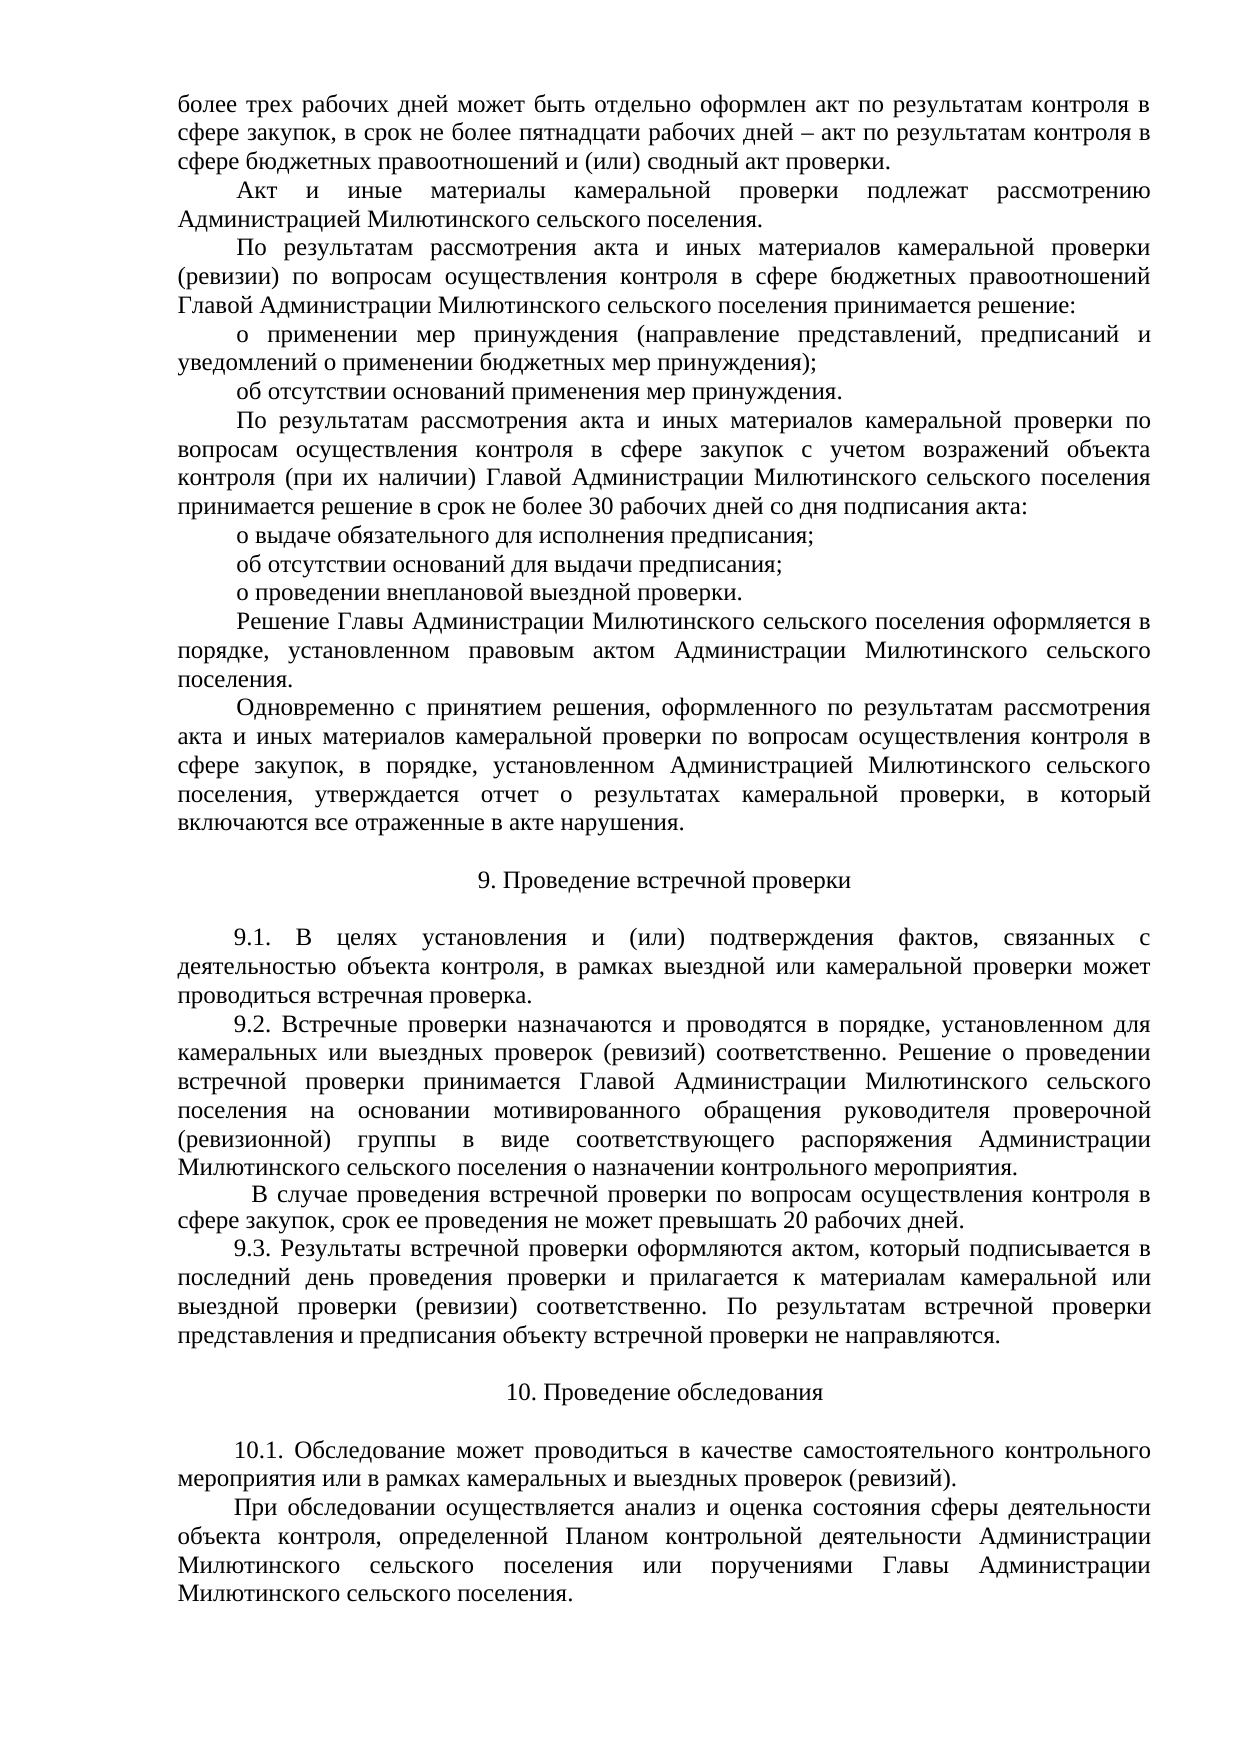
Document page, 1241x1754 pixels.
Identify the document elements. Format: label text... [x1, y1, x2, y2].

text 10.1. Обследование может проводиться в качестве самостоятельного контрольного мероприятия или в рамках камеральных и выездных проверок (ревизий). [177, 1435, 1152, 1492]
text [177, 89, 1152, 175]
text При обследовании осуществляется анализ и оценка состояния сферы деятельности объекта контроля, определенной Планом контрольной деятельности Администрации Милютинского сельского поселения или поручениями Главы Администрации Милютинского сельского поселения. [177, 1492, 1152, 1607]
title 10. Проведение обследования [177, 1377, 1152, 1406]
text 9.3. Результаты встречной проверки оформляются актом, который подписывается в последний день проведения проверки и прилагается к материалам камеральной или выездной проверки (ревизии) соответственно. По результатам встречной проверки представления и предписания объекту встречной проверки не направляются. [177, 1233, 1152, 1348]
text По результатам рассмотрения акта и иных материалов камеральной проверки (ревизии) по вопросам осуществления контроля в сфере бюджетных правоотношений Главой Администрации Милютинского сельского поселения принимается решение: [177, 232, 1152, 319]
title 9. Проведение встречной проверки [177, 865, 1152, 894]
text 9.1. В целях установления и (или) подтверждения фактов, связанных с деятельностью объекта контроля, в рамках выездной или камеральной проверки может проводиться встречная проверка. [177, 922, 1152, 1009]
text о выдаче обязательного для исполнения предписания; [177, 520, 1152, 549]
text Акт и иные материалы камеральной проверки подлежат рассмотрению Администрацией Милютинского сельского поселения. [177, 175, 1152, 232]
text об отсутствии оснований применения мер принуждения. [177, 376, 1152, 405]
text Решение Главы Администрации Милютинского сельского поселения оформляется в порядке, установленном правовым актом Администрации Милютинского сельского поселения. [177, 606, 1152, 692]
text о проведении внеплановой выездной проверки. [177, 577, 1152, 606]
text В случае проведения встречной проверки по вопросам осуществления контроля в сфере закупок, срок ее проведения не может превышать 20 рабочих дней. [177, 1181, 1152, 1233]
text По результатам рассмотрения акта и иных материалов камеральной проверки по вопросам осуществления контроля в сфере закупок с учетом возражений объекта контроля (при их наличии) Главой Администрации Милютинского сельского поселения принимается решение в срок не более 30 рабочих дней со дня подписания акта: [177, 405, 1152, 520]
text о применении мер принуждения (направление представлений, предписаний и уведомлений о применении бюджетных мер принуждения); [177, 319, 1152, 376]
text 9.2. Встречные проверки назначаются и проводятся в порядке, установленном для камеральных или выездных проверок (ревизий) соответственно. Решение о проведении встречной проверки принимается Главой Администрации Милютинского сельского поселения на основании мотивированного обращения руководителя проверочной (ревизионной) группы в виде соответствующего распоряжения Администрации Милютинского сельского поселения о назначении контрольного мероприятия. [177, 1009, 1152, 1181]
text об отсутствии оснований для выдачи предписания; [177, 549, 1152, 577]
text Одновременно с принятием решения, оформленного по результатам рассмотрения акта и иных материалов камеральной проверки по вопросам осуществления контроля в сфере закупок, в порядке, установленном Администрацией Милютинского сельского поселения, утверждается отчет о результатах камеральной проверки, в который включаются все отраженные в акте нарушения. [177, 692, 1152, 836]
